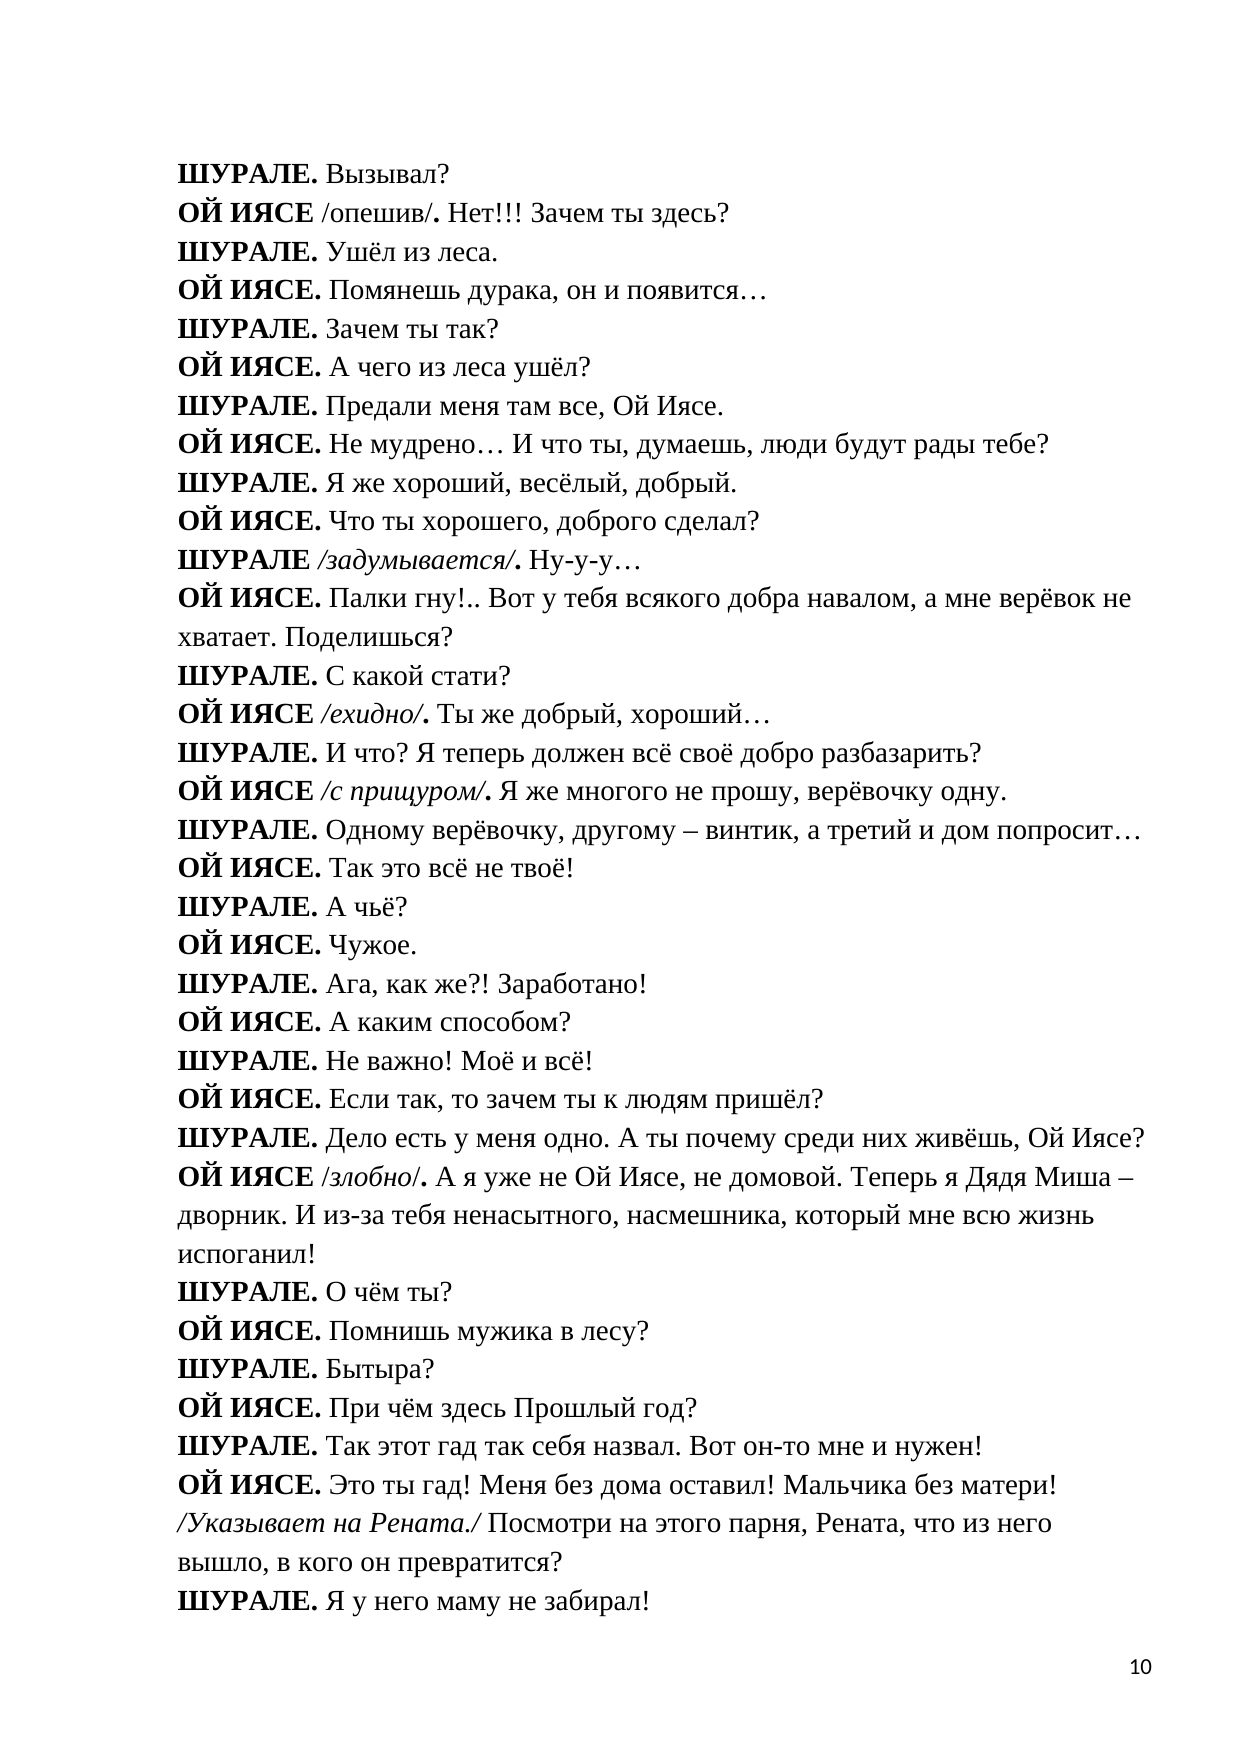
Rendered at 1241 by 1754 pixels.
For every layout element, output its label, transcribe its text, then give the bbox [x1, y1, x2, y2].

text ОЙ ИЯСЕ. Если так, то зачем ты к людям пришёл? [177, 1082, 1152, 1115]
text ОЙ ИЯСЕ. Так это всё не твоё! [177, 850, 1152, 884]
text ОЙ ИЯСЕ. Помнишь мужика в лесу? [177, 1313, 1152, 1346]
text ШУРАЛЕ /задумывается/. Ну-у-у… [177, 542, 1152, 576]
text ОЙ ИЯСЕ /с прищуром/. Я же многого не прошу, верёвочку одну. [177, 773, 1152, 807]
text ШУРАЛЕ. Бытыра? [177, 1351, 1152, 1385]
text ОЙ ИЯСЕ. При чём здесь Прошлый год? [177, 1390, 1152, 1423]
text ОЙ ИЯСЕ. А каким способом? [177, 1004, 1152, 1038]
text ОЙ ИЯСЕ. Не мудрено… И что ты, думаешь, люди будут рады тебе? [177, 426, 1152, 460]
text ОЙ ИЯСЕ /ехидно/. Ты же добрый, хороший… [177, 696, 1152, 730]
text ШУРАЛЕ. Вызывал? [177, 157, 1152, 190]
text ШУРАЛЕ. Дело есть у меня одно. А ты почему среди них живёшь, Ой Иясе? [177, 1120, 1152, 1154]
text ШУРАЛЕ. Зачем ты так? [177, 311, 1152, 344]
text ШУРАЛЕ. Так этот гад так себя назвал. Вот он-то мне и нужен! [177, 1428, 1152, 1462]
text ШУРАЛЕ. Предали меня там все, Ой Иясе. [177, 388, 1152, 421]
text ОЙ ИЯСЕ /злобно/. А я уже не Ой Иясе, не домовой. Теперь я Дядя Миша – дворник. И из-за тебя ненасытного, насмешника, который мне всю жизнь испоганил! [177, 1159, 1152, 1269]
text ОЙ ИЯСЕ. А чего из леса ушёл? [177, 349, 1152, 383]
text ШУРАЛЕ. Я же хороший, весёлый, добрый. [177, 465, 1152, 498]
text ШУРАЛЕ. Я у него маму не забирал! [177, 1583, 1152, 1616]
text ШУРАЛЕ. Одному верёвочку, другому – винтик, а третий и дом попросит… [177, 812, 1152, 845]
text ОЙ ИЯСЕ. Это ты гад! Меня без дома оставил! Мальчика без матери! /Указывает на Рената./ Посмотри на этого парня, Рената, что из него вышло, в кого он превратится? [177, 1467, 1152, 1578]
text ШУРАЛЕ. И что? Я теперь должен всё своё добро разбазарить? [177, 735, 1152, 768]
text ОЙ ИЯСЕ. Палки гну!.. Вот у тебя всякого добра навалом, а мне верёвок не хватает. Поделишься? [177, 581, 1152, 653]
text ШУРАЛЕ. Ушёл из леса. [177, 234, 1152, 267]
text ОЙ ИЯСЕ /опешив/. Нет!!! Зачем ты здесь? [177, 195, 1152, 229]
text ШУРАЛЕ. С какой стати? [177, 658, 1152, 691]
text ОЙ ИЯСЕ. Помянешь дурака, он и появится… [177, 272, 1152, 306]
text ОЙ ИЯСЕ. Что ты хорошего, доброго сделал? [177, 503, 1152, 537]
text ШУРАЛЕ. Ага, как же?! Заработано! [177, 966, 1152, 999]
text ШУРАЛЕ. А чьё? [177, 889, 1152, 922]
text ШУРАЛЕ. Не важно! Моё и всё! [177, 1043, 1152, 1077]
text ШУРАЛЕ. О чём ты? [177, 1274, 1152, 1308]
text ОЙ ИЯСЕ. Чужое. [177, 927, 1152, 961]
